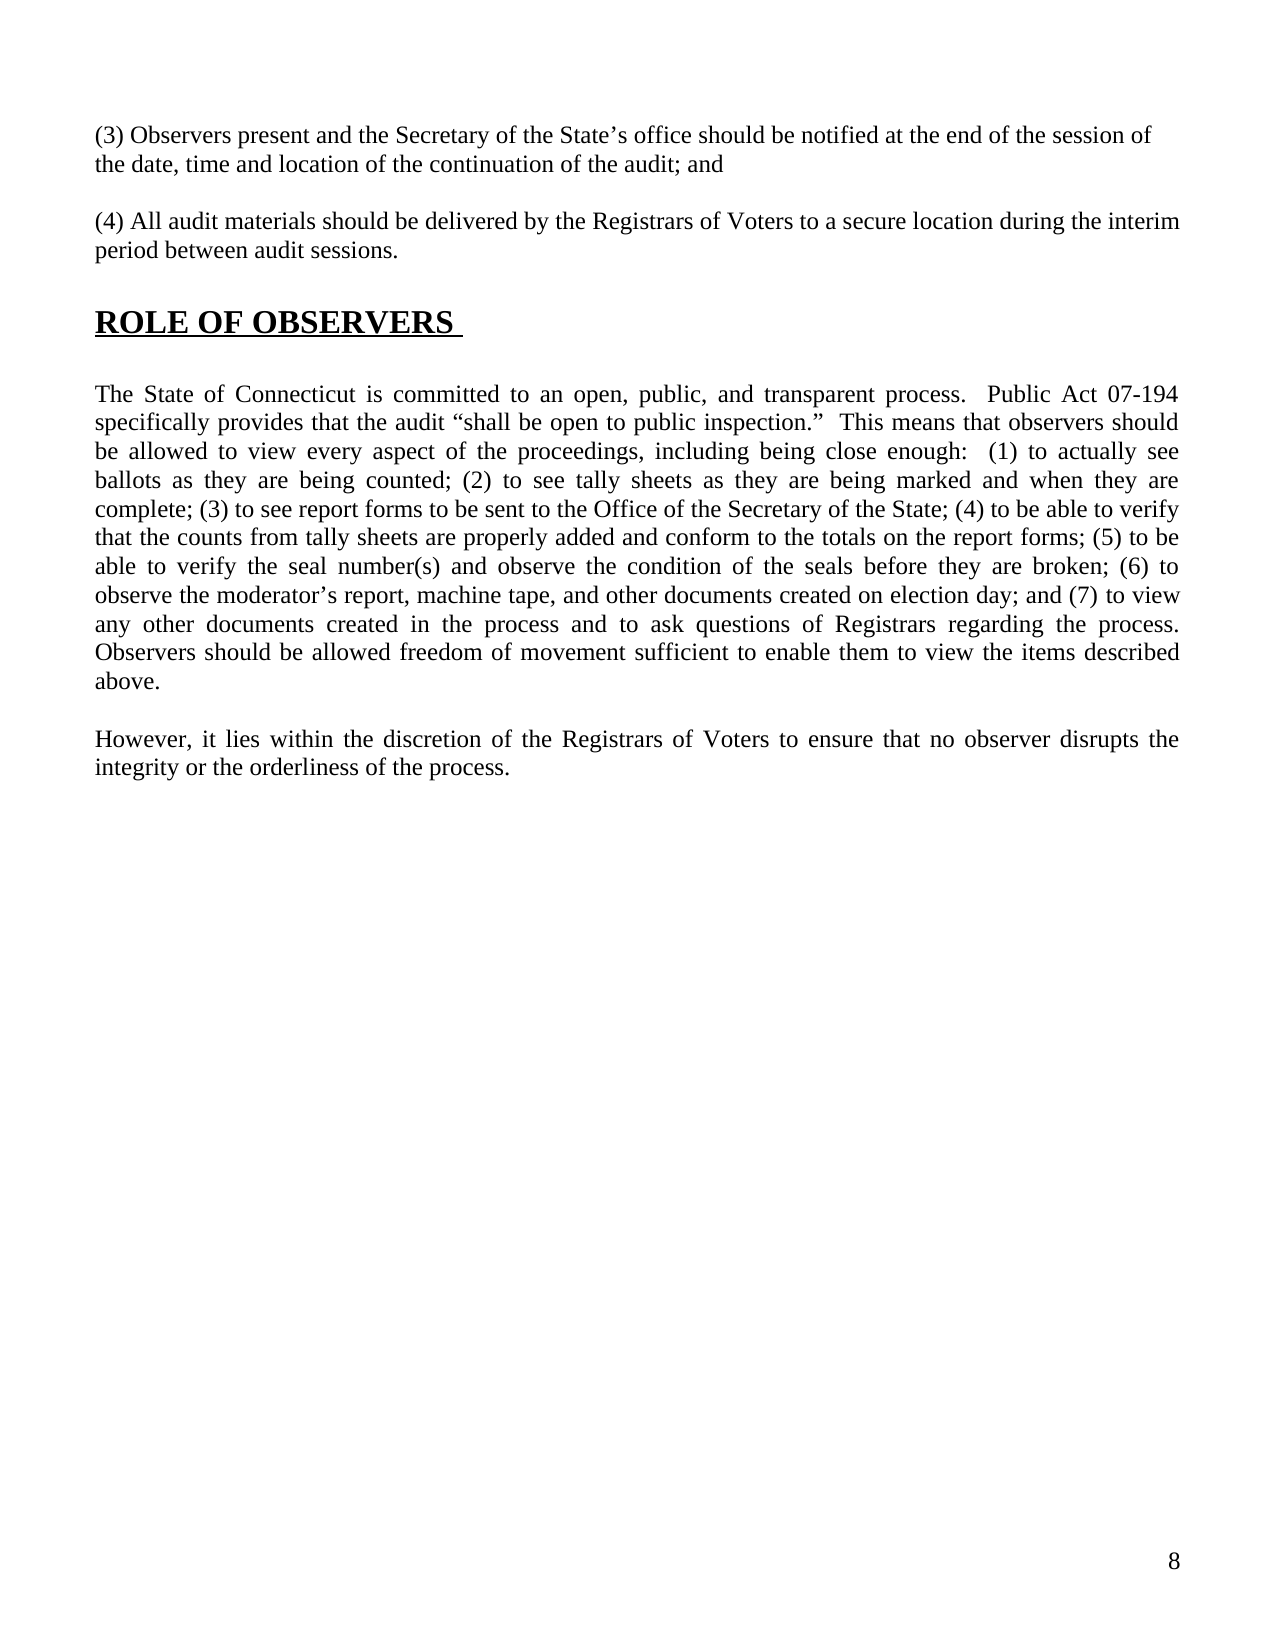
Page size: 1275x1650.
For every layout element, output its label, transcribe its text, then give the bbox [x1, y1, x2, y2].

text However, it lies within the discretion of the Registrars of Voters to ensure that no observer disrupts the integrity or the orderliness of the process. [94, 724, 1181, 781]
text (3) Observers present and the Secretary of the State’s office should be notified at the end of the session of the date, time and location of the continuation of the audit; and [94, 120, 1181, 177]
text (4) All audit materials should be delivered by the Registrars of Voters to a secure location during the interim period between audit sessions. [94, 206, 1181, 264]
text The State of is committed to an open, public, and transparent process. Public Act 07-194 specifically provides that the audit “shall be open to public inspection.” This means that observers should be allowed to view every aspect of the proceedings, including being close enough: (1) to actually see ballots as they are being counted; (2) to see tally sheets as they are being marked and when they are complete; (3) to see report forms to be sent to the Office of the Secretary of the State; (4) to be able to verify that the counts from tally sheets are properly added and conform to the totals on the report forms; (5) to be able to verify the seal number(s) and observe the condition of the seals before they are broken; (6) to observe the moderator’s report, machine tape, and other documents created on election day; and (7) to view any other documents created in the process and to ask questions of Registrars regarding the process. Observers should be allowed freedom of movement sufficient to enable them to view the items described above. [94, 379, 1181, 695]
text Role of Observers [94, 302, 1181, 340]
